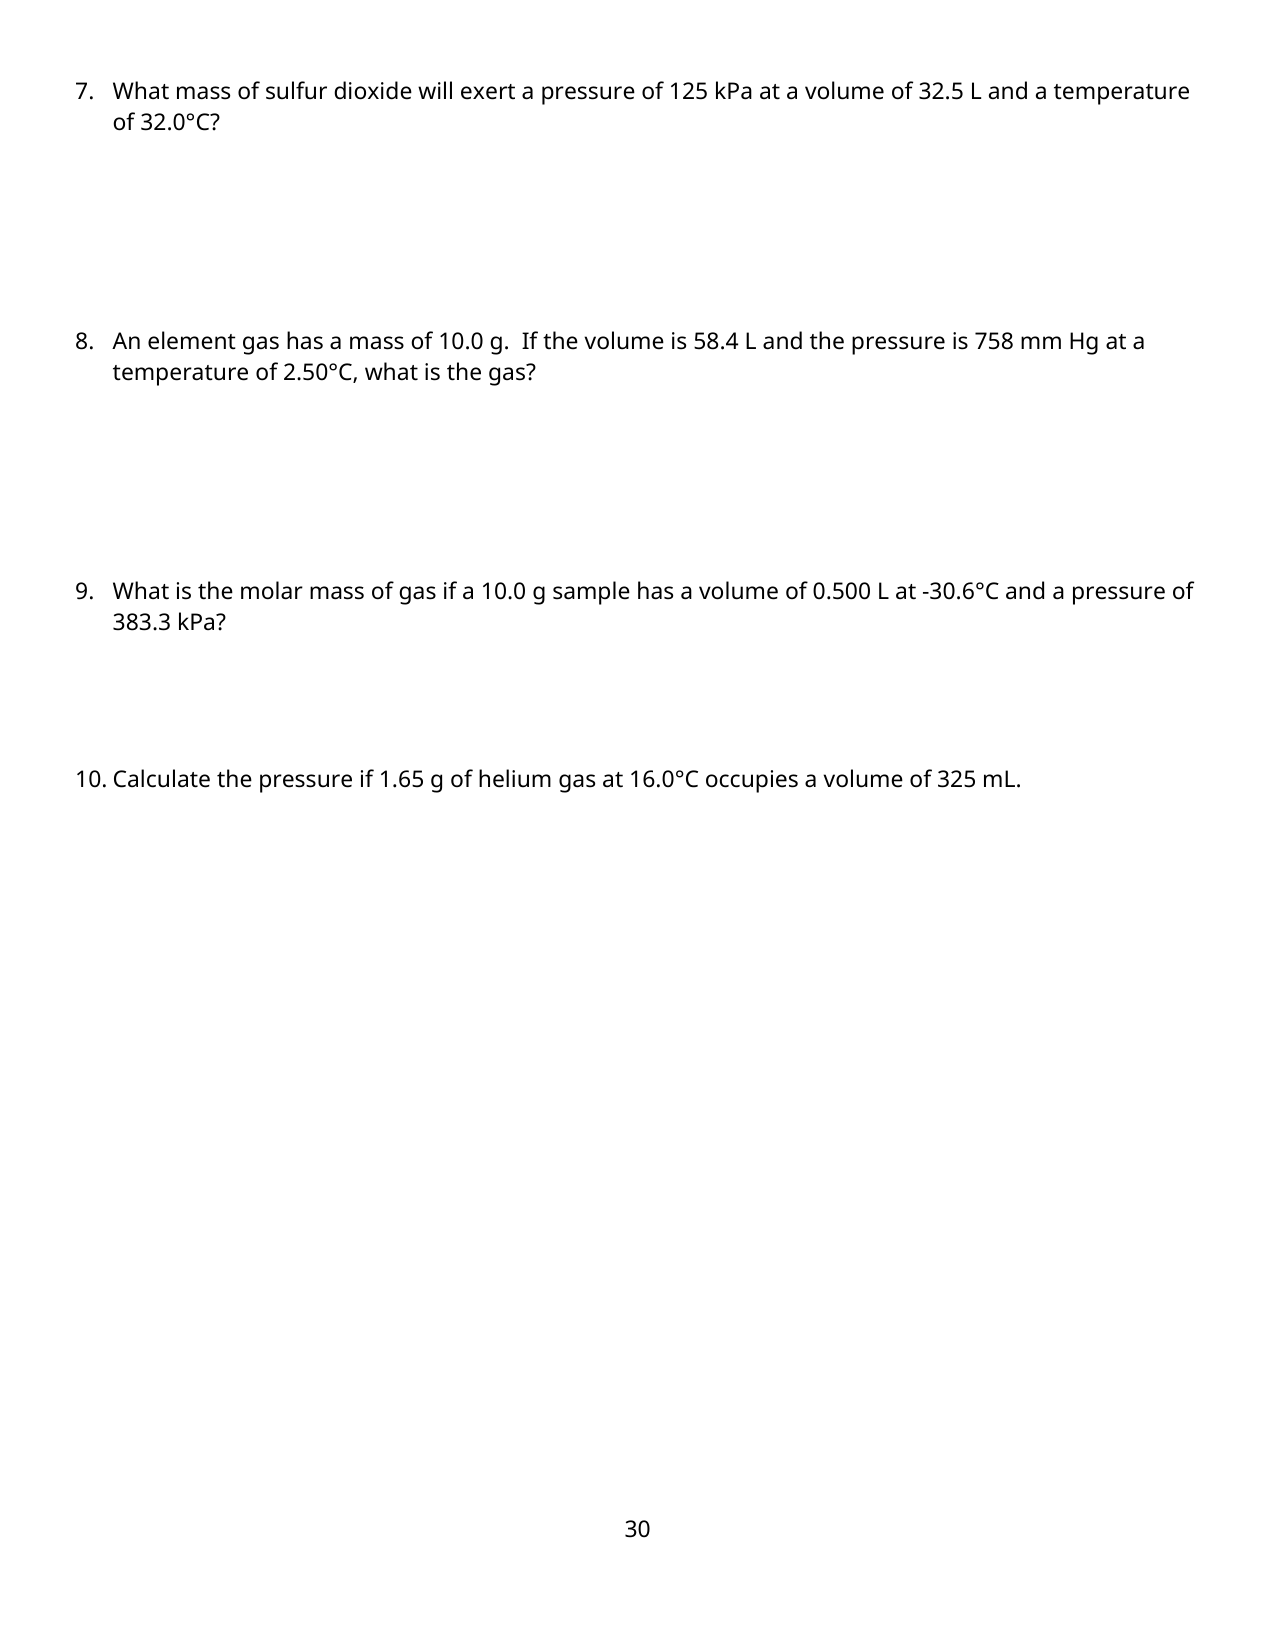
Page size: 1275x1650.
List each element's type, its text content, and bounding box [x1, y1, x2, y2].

text 8. An element gas has a mass of 10.0 g. If the volume is 58.4 L and the pressure is 758 mm Hg at a temperature of 2.50°C, what is the gas? [75, 325, 1200, 387]
text 9. What is the molar mass of gas if a 10.0 g sample has a volume of 0.500 L at -30.6°C and a pressure of 383.3 kPa? [75, 575, 1200, 637]
text 7. What mass of sulfur dioxide will exert a pressure of 125 kPa at a volume of 32.5 L and a temperature of 32.0°C? [75, 75, 1200, 137]
text 10. Calculate the pressure if 1.65 g of helium gas at 16.0°C occupies a volume of 325 mL. [75, 762, 1200, 794]
